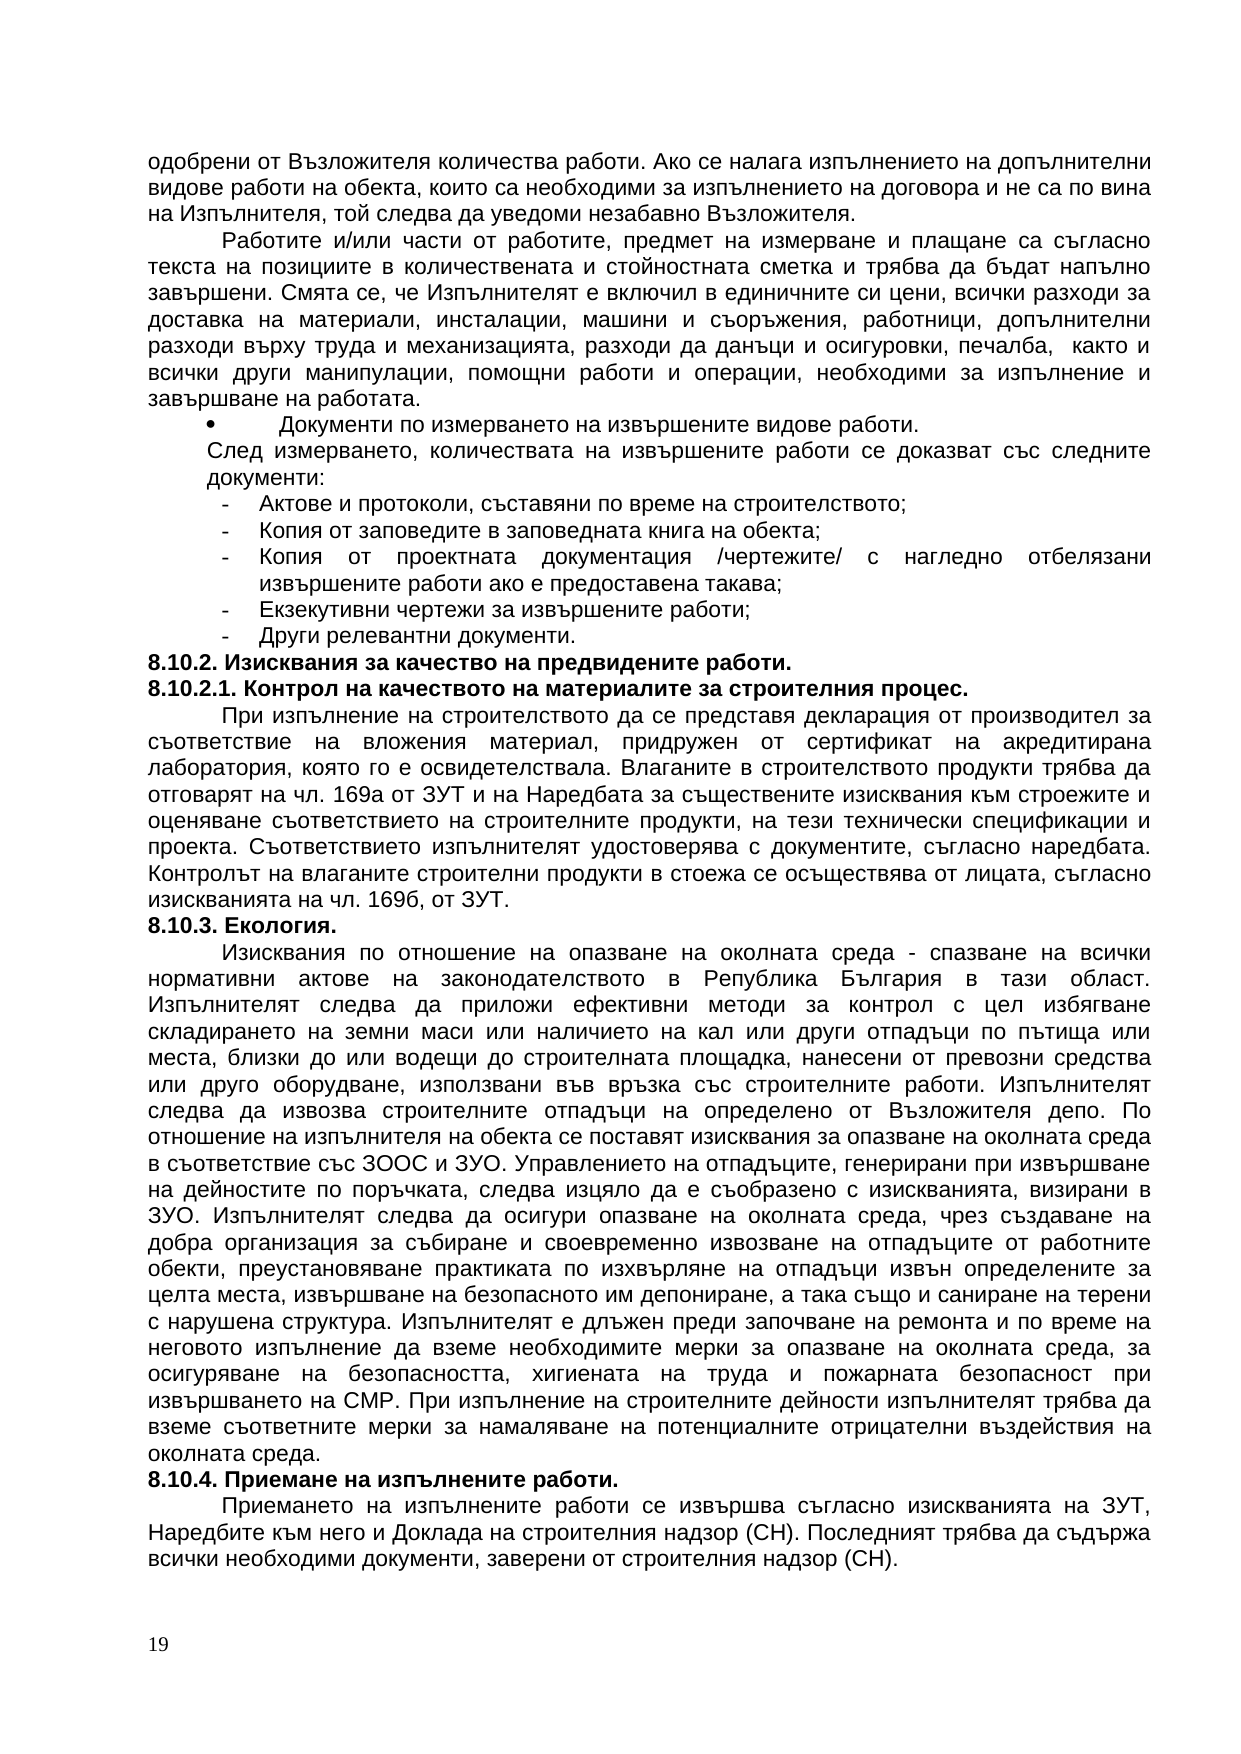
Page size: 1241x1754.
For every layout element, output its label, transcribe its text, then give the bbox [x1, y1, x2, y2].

text 8.10.2.1. Контрол на качеството на материалите за строителния процес. [148, 675, 1152, 702]
text Изисквания по отношение на опазване на околната среда - спазване на всички нормативни актове на законодателството в Република България в тази област. Изпълнителят следва да приложи ефективни методи за контрол с цел избягване складирането на земни маси или наличието на кал или други отпадъци по пътища или места, близки до или водещи до строителната площадка, нанесени от превозни средства или друго оборудване, използвани във връзка със строителните работи. Изпълнителят следва да извозва строителните отпадъци на определено от Възложителя депо. По отношение на изпълнителя на обекта се поставят изисквания за опазване на околната среда в съответствие със ЗООС и ЗУО. Управлението на отпадъците, генерирани при извършване на дейностите по поръчката, следва изцяло да е съобразено с изискванията, визирани в ЗУО. Изпълнителят следва да осигури опазване на околната среда, чрез създаване на добра организация за събиране и своевременно извозване на отпадъците от работните обекти, преустановяване практиката по изхвърляне на отпадъци извън определените за целта места, извършване на безопасното им депониране, а така също и саниране на терени с нарушена структура. Изпълнителят е длъжен преди започване на ремонта и по време на неговото изпълнение да вземе необходимите мерки за опазване на околната среда, за осигуряване на безопасността, хигиената на труда и пожарната безопасност при извършването на СМР. При изпълнение на строителните дейности изпълнителят трябва да вземе съответните мерки за намаляване на потенциалните отрицателни въздействия на околната среда. [148, 939, 1152, 1466]
text Приемането на изпълнените работи се извършва съгласно изискванията на ЗУТ, Наредбите към него и Доклада на строителния надзор (СН). Последният трябва да съдържа всички необходими документи, заверени от строителния надзор (СН). [148, 1492, 1152, 1571]
text Работите и/или части от работите, предмет на измерване и плащане са съгласно текста на позициите в количествената и стойностната сметка и трябва да бъдат напълно завършени. Смята се, че Изпълнителят е включил в единичните си цени, всички разходи за доставка на материали, инсталации, машини и съоръжения, работници, допълнителни разходи върху труда и механизацията, разходи да данъци и осигуровки, печалба, както и всички други манипулации, помощни работи и операции, необходими за изпълнение и завършване на работата. [148, 227, 1152, 411]
list Документи по измерването на извършените видове работи. [148, 411, 1152, 437]
text 8.10.4. Приемане на изпълнените работи. [148, 1466, 1152, 1492]
list Копия от проектната документация /чертежите/ с нагледно отбелязани извършените работи ако е предоставена такава; [221, 543, 1152, 596]
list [148, 148, 1152, 227]
list Актове и протоколи, съставяни по време на строителството; [221, 490, 1152, 517]
text При изпълнение на строителството да се представя декларация от производител за съответствие на вложения материал, придружен от сертификат на акредитирана лаборатория, която го е освидетелствала. Влаганите в строителството продукти трябва да отговарят на чл. 169а от ЗУТ и на Наредбата за съществените изисквания към строежите и оценяване съответствието на строителните продукти, на тези технически спецификации и проекта. Съответствието изпълнителят удостоверява с документите, съгласно наредбата. Контролът на влаганите строителни продукти в стоежа се осъществява от лицата, съгласно изискванията на чл. 169б, от ЗУТ. [148, 702, 1152, 912]
text След измерването, количествата на извършените работи се доказват със следните документи: [207, 437, 1152, 490]
text 8.10.3. Екология. [148, 912, 1152, 939]
list Други релевантни документи. [221, 622, 1152, 649]
list Екзекутивни чертежи за извършените работи; [221, 596, 1152, 622]
list Копия от заповедите в заповедната книга на обекта; [221, 517, 1152, 543]
text 8.10.2. Изисквания за качество на предвидените работи. [148, 649, 1152, 675]
